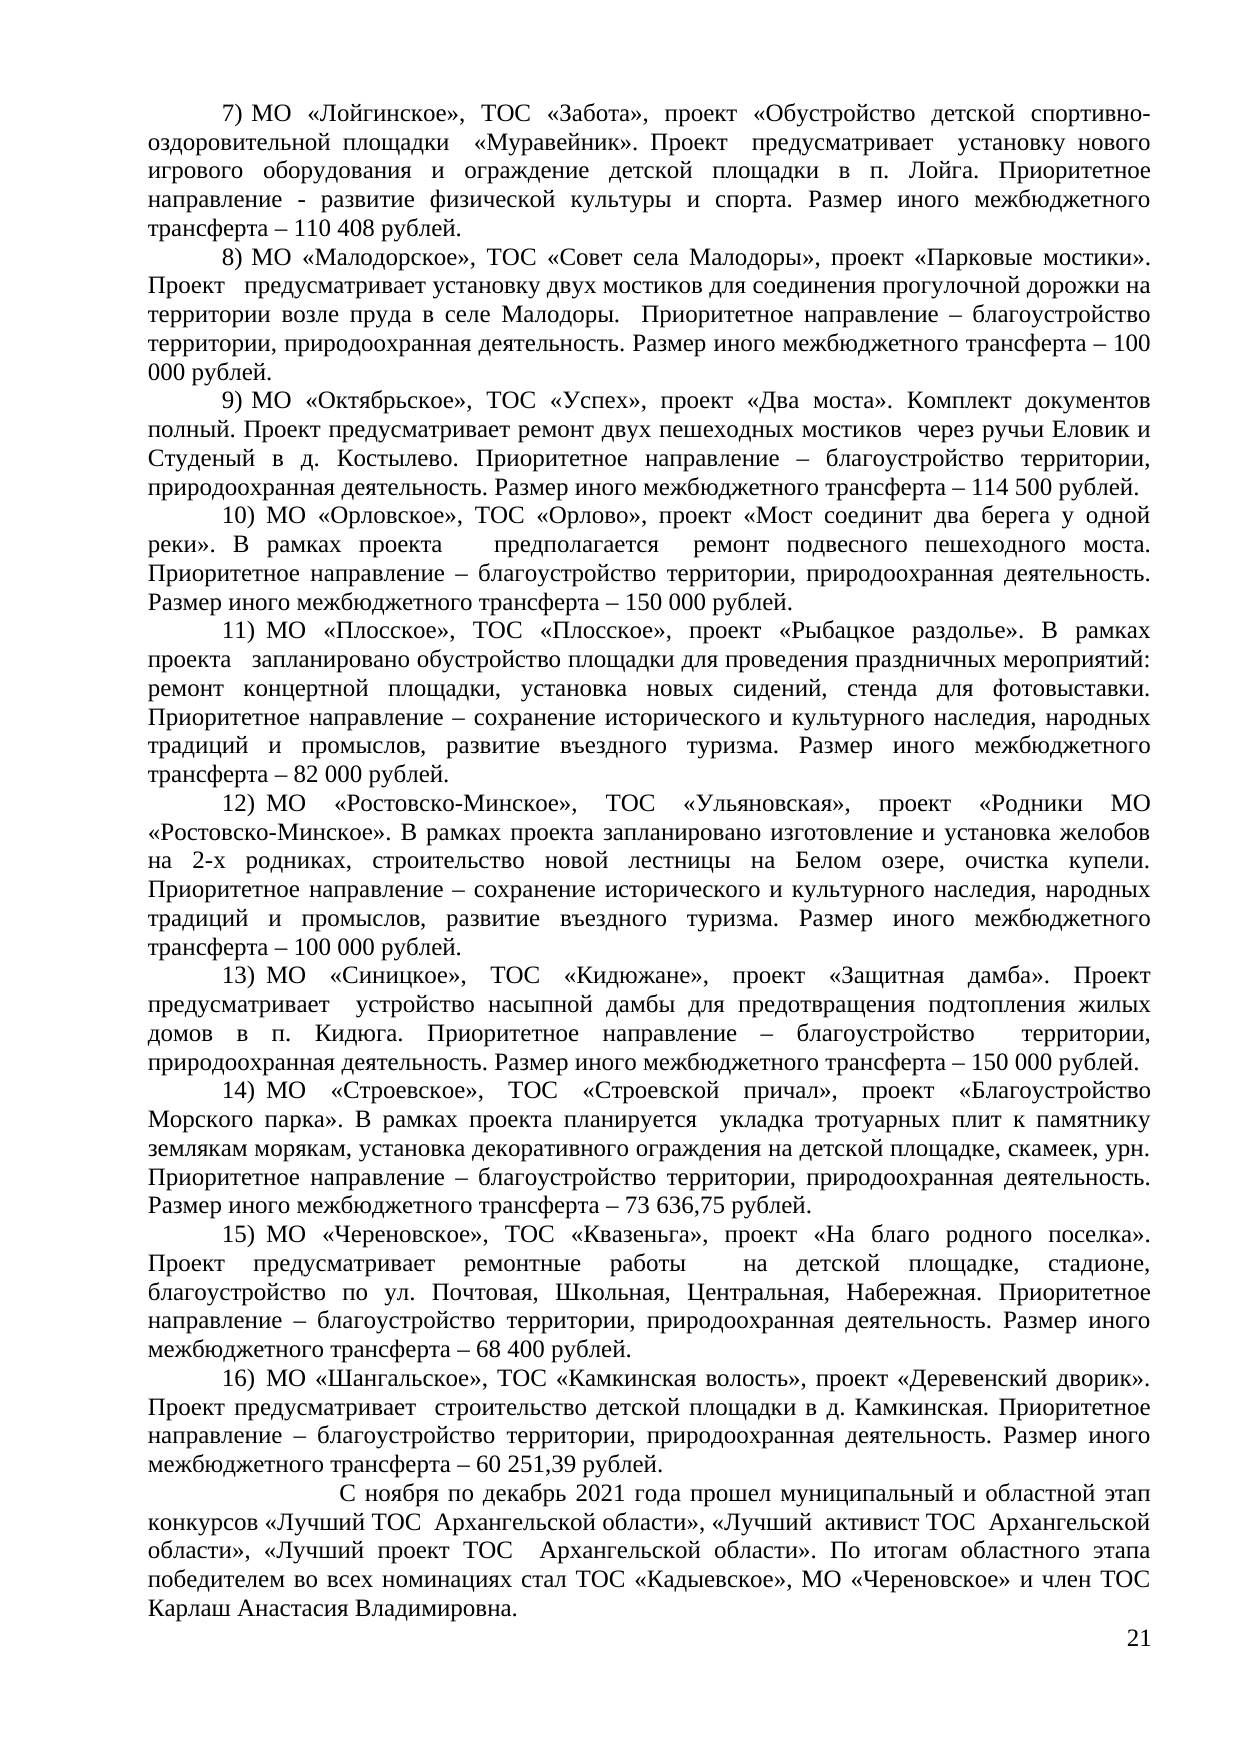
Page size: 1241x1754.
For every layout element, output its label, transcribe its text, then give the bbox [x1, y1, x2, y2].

list МО «Орловское», ТОС «Орлово», проект «Мост соединит два берега у одной реки». В рамках проекта предполагается ремонт подвесного пешеходного моста. Приоритетное направление – благоустройство территории, природоохранная деятельность. Размер иного межбюджетного трансферта – 150 000 рублей. [148, 500, 1152, 615]
list МО «Плосское», ТОС «Плосское», проект «Рыбацкое раздолье». В рамках проекта запланировано обустройство площадки для проведения праздничных мероприятий: ремонт концертной площадки, установка новых сидений, стенда для фотовыставки. Приоритетное направление – сохранение исторического и культурного наследия, народных традиций и промыслов, развитие въездного туризма. Размер иного межбюджетного трансферта – 82 000 рублей. [148, 615, 1152, 788]
list МО «Ростовско-Минское», ТОС «Ульяновская», проект «Родники МО «Ростовско-Минское». В рамках проекта запланировано изготовление и установка желобов на 2-х родниках, строительство новой лестницы на Белом озере, очистка купели. Приоритетное направление – сохранение исторического и культурного наследия, народных традиций и промыслов, развитие въездного туризма. Размер иного межбюджетного трансферта – 100 000 рублей. [148, 788, 1152, 960]
list МО «Череновское», ТОС «Квазеньга», проект «На благо родного поселка». Проект предусматривает ремонтные работы на детской площадке, стадионе, благоустройство по ул. Почтовая, Школьная, Центральная, Набережная. Приоритетное направление – благоустройство территории, природоохранная деятельность. Размер иного межбюджетного трансферта – 68 400 рублей. [148, 1219, 1152, 1363]
text С ноября по декабрь 2021 года прошел муниципальный и областной этап конкурсов «Лучший ТОС Архангельской области», «Лучший активист ТОС Архангельской области», «Лучший проект ТОС Архангельской области». По итогам областного этапа победителем во всех номинациях стал ТОС «Кадыевское», МО «Череновское» и член ТОС Карлаш Анастасия Владимировна. [148, 1478, 1152, 1622]
list МО «Шангальское», ТОС «Камкинская волость», проект «Деревенский дворик». Проект предусматривает строительство детской площадки в д. Камкинская. Приоритетное направление – благоустройство территории, природоохранная деятельность. Размер иного межбюджетного трансферта – 60 251,39 рублей. [148, 1363, 1152, 1478]
list МО «Малодорское», ТОС «Совет села Малодоры», проект «Парковые мостики». Проект предусматривает установку двух мостиков для соединения прогулочной дорожки на территории возле пруда в селе Малодоры. Приоритетное направление – благоустройство территории, природоохранная деятельность. Размер иного межбюджетного трансферта – 100 000 рублей. [148, 242, 1152, 385]
list МО «Лойгинское», ТОС «Забота», проект «Обустройство детской спортивно-оздоровительной площадки «Муравейник». Проект предусматривает установку нового игрового оборудования и ограждение детской площадки в п. Лойга. Приоритетное направление - развитие физической культуры и спорта. Размер иного межбюджетного трансферта – 110 408 рублей. [148, 98, 1152, 242]
list МО «Октябрьское», ТОС «Успех», проект «Два моста». Комплект документов полный. Проект предусматривает ремонт двух пешеходных мостиков через ручьи Еловик и Студеный в д. Костылево. Приоритетное направление – благоустройство территории, природоохранная деятельность. Размер иного межбюджетного трансферта – 114 500 рублей. [148, 385, 1152, 500]
list МО «Строевское», ТОС «Строевской причал», проект «Благоустройство Морского парка». В рамках проекта планируется укладка тротуарных плит к памятнику землякам морякам, установка декоративного ограждения на детской площадке, скамеек, урн. Приоритетное направление – благоустройство территории, природоохранная деятельность. Размер иного межбюджетного трансферта – 73 636,75 рублей. [148, 1075, 1152, 1219]
list МО «Синицкое», ТОС «Кидюжане», проект «Защитная дамба». Проект предусматривает устройство насыпной дамбы для предотвращения подтопления жилых домов в п. Кидюга. Приоритетное направление – благоустройство территории, природоохранная деятельность. Размер иного межбюджетного трансферта – 150 000 рублей. [148, 960, 1152, 1075]
